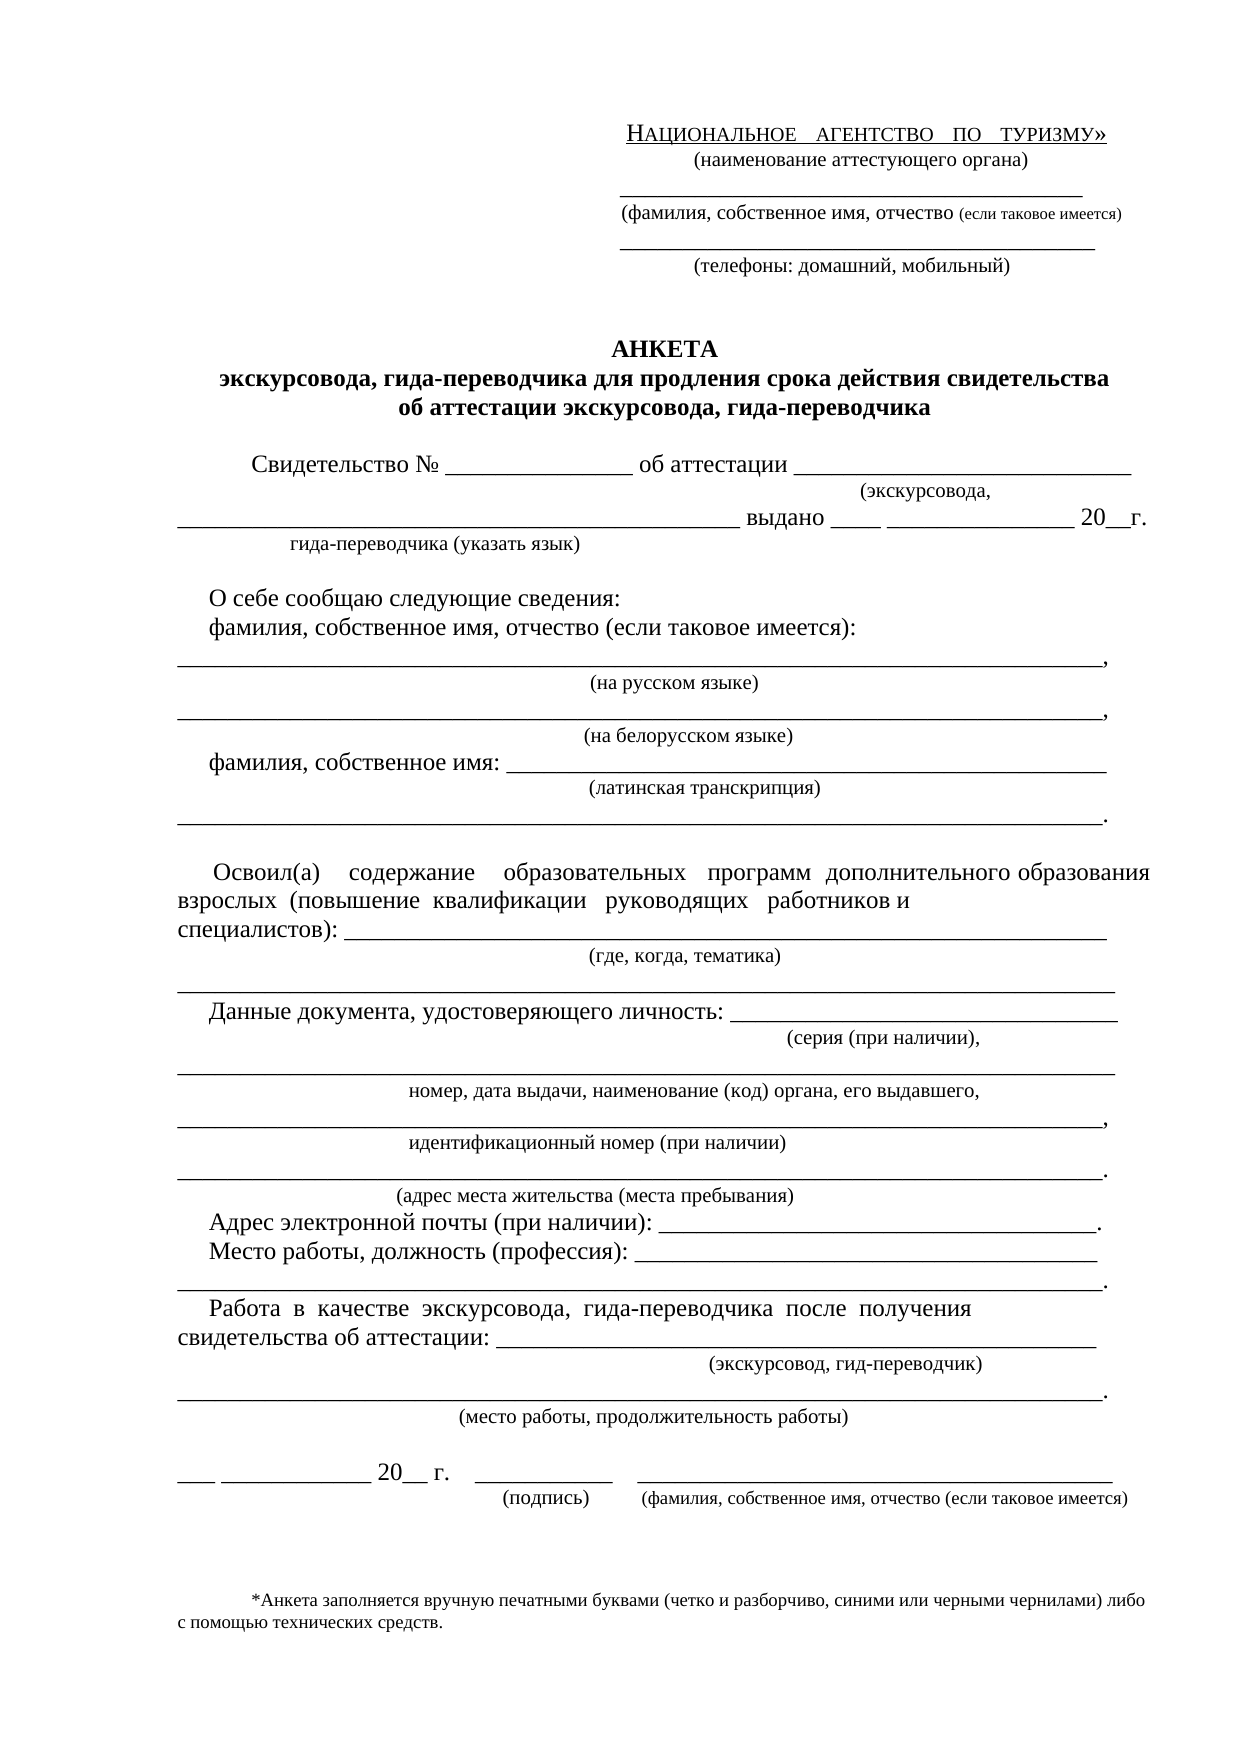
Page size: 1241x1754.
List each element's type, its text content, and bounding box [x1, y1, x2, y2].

text свидетельства об аттестации: ________________________________________________ [177, 1322, 1152, 1351]
text (место работы, продолжительность работы) [177, 1404, 1152, 1428]
text (на белорусском языке) [177, 722, 1152, 747]
text __________________________________________________________________________, [177, 1102, 1152, 1130]
text Освоил(а) содержание образовательных программ дополнительного образования взрослых (повышение квалификации руководящих работников и [177, 857, 1152, 914]
text идентификационный номер (при наличии) [177, 1130, 1152, 1154]
text (экскурсовода, [177, 478, 1152, 502]
text Работа в качестве экскурсовода, гида-переводчика после получения [177, 1293, 1152, 1322]
text об аттестации экскурсовода, гида-переводчика [177, 392, 1152, 420]
text специалистов): _____________________________________________________________ [177, 914, 1152, 943]
text (экскурсовод, гид-переводчик) [177, 1351, 1152, 1375]
text (на русском языке) [177, 670, 1152, 694]
text (наименование аттестующего органа) [177, 147, 1152, 171]
text (адрес места жительства (места пребывания) [177, 1183, 1152, 1207]
text номер, дата выдачи, наименование (код) органа, его выдавшего, [177, 1077, 1152, 1102]
text (латинская транскрипция) [177, 775, 1152, 799]
text АНКЕТА [177, 334, 1152, 363]
text *Анкета заполняется вручную печатными буквами (четко и разборчиво, синими или черными чернилами) либо с помощью технических средств. [177, 1589, 1152, 1632]
text __________________________________________________________________________, [177, 641, 1152, 670]
text _____________________________________________ выдано ____ _______________ 20__г. [177, 502, 1152, 531]
text гида-переводчика (указать язык) [177, 531, 1152, 555]
text фамилия, собственное имя: ________________________________________________ [177, 747, 1152, 775]
text Место работы, должность (профессия): _____________________________________ [177, 1236, 1152, 1265]
text __________________________________________________________________________. [177, 1375, 1152, 1404]
text экскурсовода, гида-переводчика для продления срока действия свидетельства [177, 363, 1152, 392]
text __________________________________________________________________________, [177, 694, 1152, 722]
text ___________________________________________________________________________ [177, 1049, 1152, 1077]
text Адрес электронной почты (при наличии): ___________________________________. [177, 1207, 1152, 1236]
text (телефоны: домашний, мобильный) [177, 252, 1152, 277]
text (подпись) (фамилия, собственное имя, отчество (если таковое имеется) [177, 1485, 1152, 1509]
text (где, когда, тематика) [177, 943, 1152, 967]
text О себе сообщаю следующие сведения: [177, 583, 1152, 612]
text Национальное агентство по туризму» [177, 118, 1152, 147]
text ___ ____________ 20__ г. ___________ ______________________________________ [177, 1457, 1152, 1485]
text Свидетельство № _______________ об аттестации ___________________________ [177, 449, 1152, 478]
text _____________________________________ [177, 171, 1152, 200]
text __________________________________________________________________________. [177, 1265, 1152, 1293]
text (фамилия, собственное имя, отчество (если таковое имеется) [177, 200, 1152, 224]
text фамилия, собственное имя, отчество (если таковое имеется): [177, 612, 1152, 641]
text (серия (при наличии), [177, 1025, 1152, 1049]
text Данные документа, удостоверяющего личность: _______________________________ [177, 996, 1152, 1025]
text __________________________________________________________________________. [177, 1154, 1152, 1183]
text __________________________________________________________________________. [177, 799, 1152, 828]
text ______________________________________ [620, 224, 1152, 252]
text ___________________________________________________________________________ [177, 967, 1152, 996]
